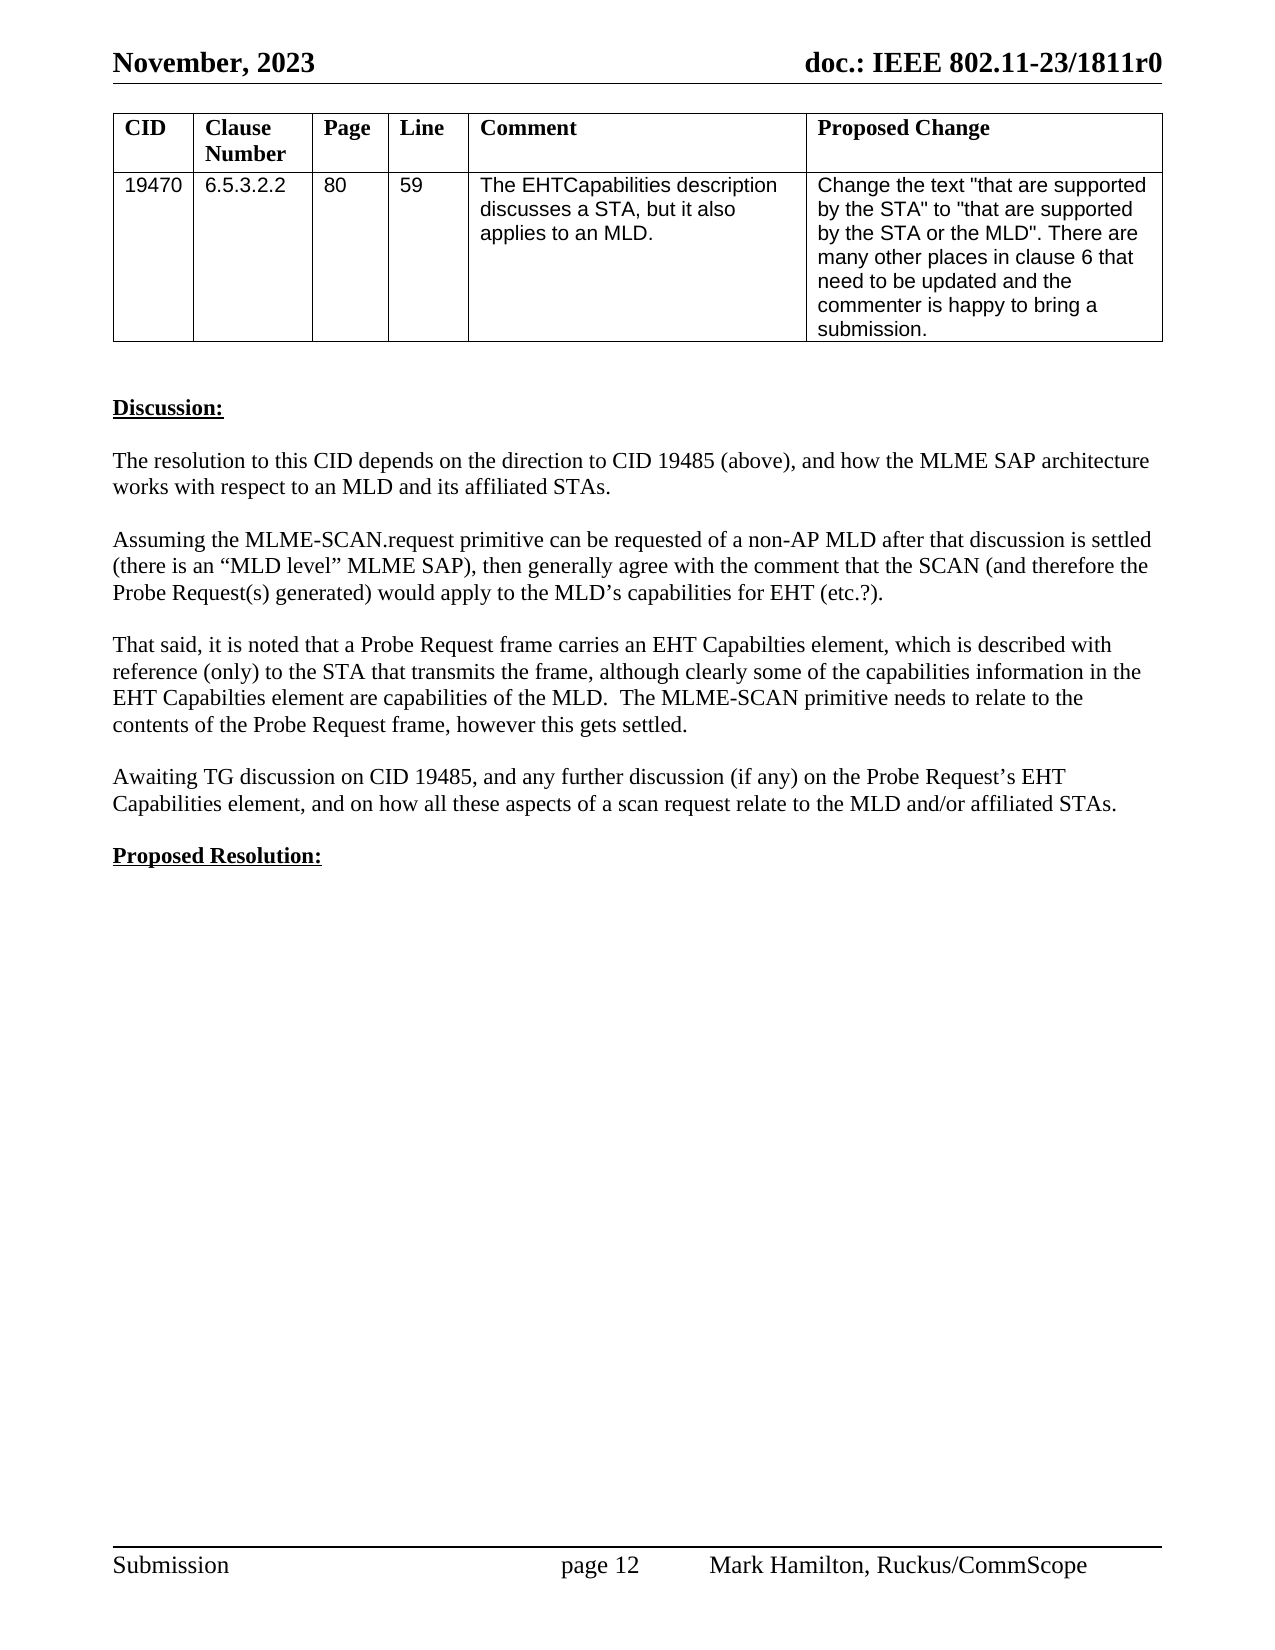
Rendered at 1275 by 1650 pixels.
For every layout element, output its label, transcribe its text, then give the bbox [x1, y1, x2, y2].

text The resolution to this CID depends on the direction to CID 19485 (above), and how the MLME SAP architecture works with respect to an MLD and its affiliated STAs. [112, 447, 1162, 500]
table_cell 59 [389, 173, 468, 341]
table_cell The EHTCapabilities description discusses a STA, but it also applies to an MLD. [469, 173, 806, 341]
table_cell Change the text "that are supported by the STA" to "that are supported by the STA or the MLD". There are many other places in clause 6 that need to be updated and the commenter is happy to bring a submission. [807, 173, 1162, 341]
table_header CID [114, 114, 193, 172]
table_cell 80 [313, 173, 388, 341]
text That said, it is noted that a Probe Request frame carries an EHT Capabilties element, which is described with reference (only) to the STA that transmits the frame, although clearly some of the capabilities information in the EHT Capabilties element are capabilities of the MLD. The MLME-SCAN primitive needs to relate to the contents of the Probe Request frame, however this gets settled. [112, 632, 1162, 737]
table_cell 19470 [114, 173, 193, 341]
table_cell 6.5.3.2.2 [194, 173, 312, 341]
text Proposed Resolution: [112, 842, 1162, 869]
text Assuming the MLME-SCAN.request primitive can be requested of a non-AP MLD after that discussion is settled (there is an “MLD level” MLME SAP), then generally agree with the comment that the SCAN (and therefore the Probe Request(s) generated) would apply to the MLD’s capabilities for EHT (etc.?). [112, 526, 1162, 605]
text Discussion: [112, 394, 1162, 421]
table_header Clause Number [194, 114, 312, 172]
table_header Comment [469, 114, 806, 172]
table_header Line [389, 114, 468, 172]
table_header Page [313, 114, 388, 172]
text Awaiting TG discussion on CID 19485, and any further discussion (if any) on the Probe Request’s EHT Capabilities element, and on how all these aspects of a scan request relate to the MLD and/or affiliated STAs. [112, 763, 1162, 816]
table_header Proposed Change [807, 114, 1162, 172]
